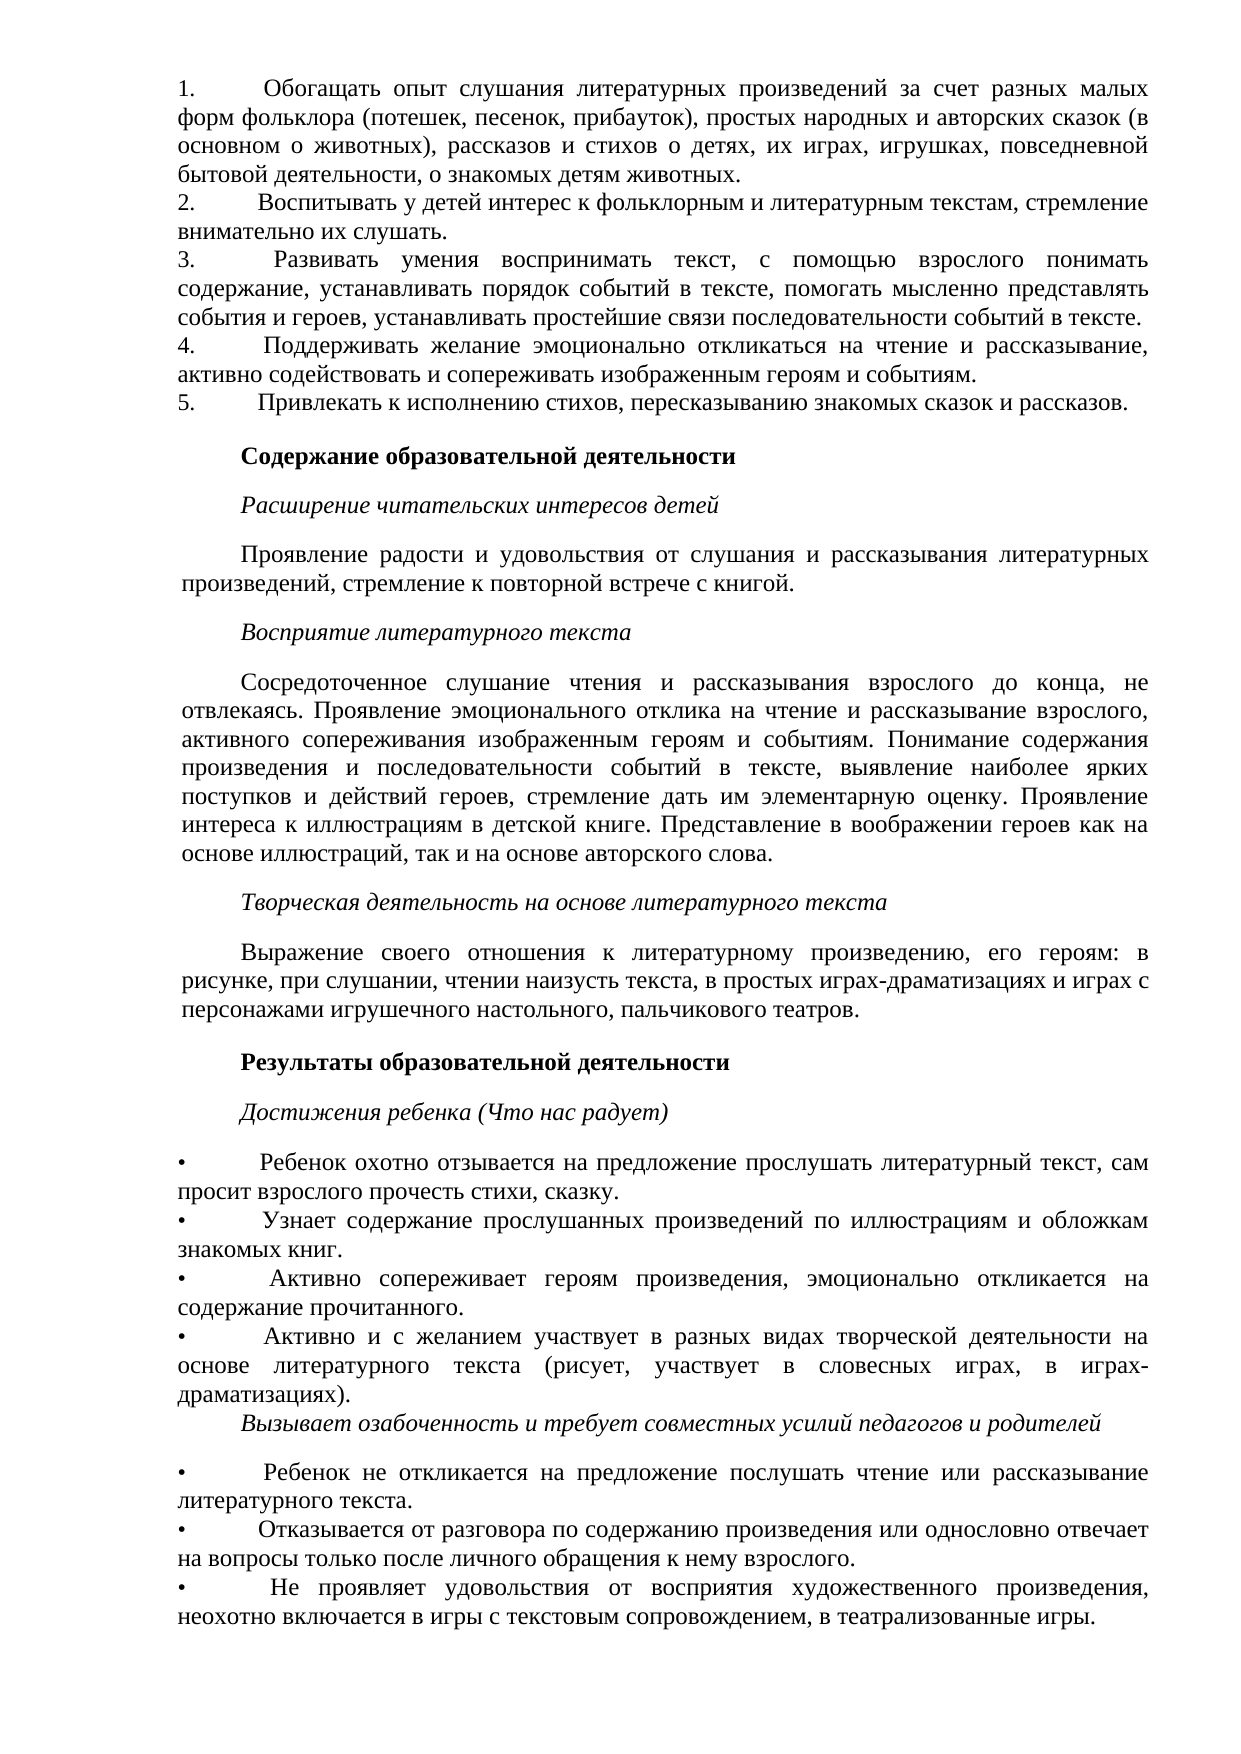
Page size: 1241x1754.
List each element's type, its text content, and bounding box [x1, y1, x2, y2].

text Достижения ребенка (Что нас радует) [181, 1097, 1152, 1126]
list Отказывается от разговора по содержанию произведения или однословно отвечает на вопросы только после личного обращения к нему взрослого. [177, 1515, 1149, 1573]
text Расширение читательских интересов детей [181, 491, 1152, 519]
text Восприятие литературного текста [181, 618, 1152, 647]
text Содержание образовательной деятельности [181, 441, 1152, 470]
text Выражение своего отношения к литературному произведению, его героям: в рисунке, при слушании, чтении наизусть текста, в простых играх-драматизациях и играх с персонажами игрушечного настольного, пальчикового театров. [181, 937, 1149, 1023]
text Творческая деятельность на основе литературного текста [181, 888, 1152, 917]
list Активно сопереживает героям произведения, эмоционально откликается на содержание прочитанного. [177, 1263, 1149, 1321]
text Проявление радости и удовольствия от слушания и рассказывания литературных произведений, стремление к повторной встрече с книгой. [181, 540, 1149, 597]
list Воспитывать у детей интерес к фольклорным и литературным текстам, стремление внимательно их слушать. [177, 188, 1149, 245]
text Результаты образовательной деятельности [181, 1048, 1152, 1077]
list Развивать умения воспринимать текст, с помощью взрослого понимать содержание, устанавливать порядок событий в тексте, помогать мысленно представлять события и героев, устанавливать простейшие связи последовательности событий в тексте. [177, 245, 1149, 331]
text Вызывает озабоченность и требует совместных усилий педагогов и родителей [181, 1408, 1149, 1437]
text Сосредоточенное слушание чтения и рассказывания взрослого до конца, не отвлекаясь. Проявление эмоционального отклика на чтение и рассказывание взрослого, активного сопереживания изображенным героям и событиям. Понимание содержания произведения и последовательности событий в тексте, выявление наиболее ярких поступков и действий героев, стремление дать им элементарную оценку. Проявление интереса к иллюстрациям в детской книге. Представление в воображении героев как на основе иллюстраций, так и на основе авторского слова. [181, 667, 1149, 867]
list Поддерживать желание эмоционально откликаться на чтение и рассказывание, активно содействовать и сопереживать изображенным героям и событиям. [177, 331, 1149, 388]
list Ребенок не откликается на предложение послушать чтение или рассказывание литературного текста. [177, 1458, 1149, 1515]
list Не проявляет удовольствия от восприятия художественного произведения, неохотно включается в игры с текстовым сопровождением, в театрализованные игры. [177, 1573, 1149, 1631]
list Привлекать к исполнению стихов, пересказыванию знакомых сказок и рассказов. [177, 388, 1149, 416]
list Обогащать опыт слушания литературных произведений за счет разных малых форм фольклора (потешек, песенок, прибауток), простых народных и авторских сказок (в основном о животных), рассказов и стихов о детях, их играх, игрушках, повседневной бытовой деятельности, о знакомых детям животных. [177, 74, 1149, 188]
list Активно и с желанием участвует в разных видах творческой деятельности на основе литературного текста (рисует, участвует в словесных играх, в играх- драматизациях). [177, 1321, 1149, 1408]
list Узнает содержание прослушанных произведений по иллюстрациям и обложкам знакомых книг. [177, 1205, 1149, 1263]
list Ребенок охотно отзывается на предложение прослушать литературный текст, сам просит взрослого прочесть стихи, сказку. [177, 1147, 1149, 1205]
